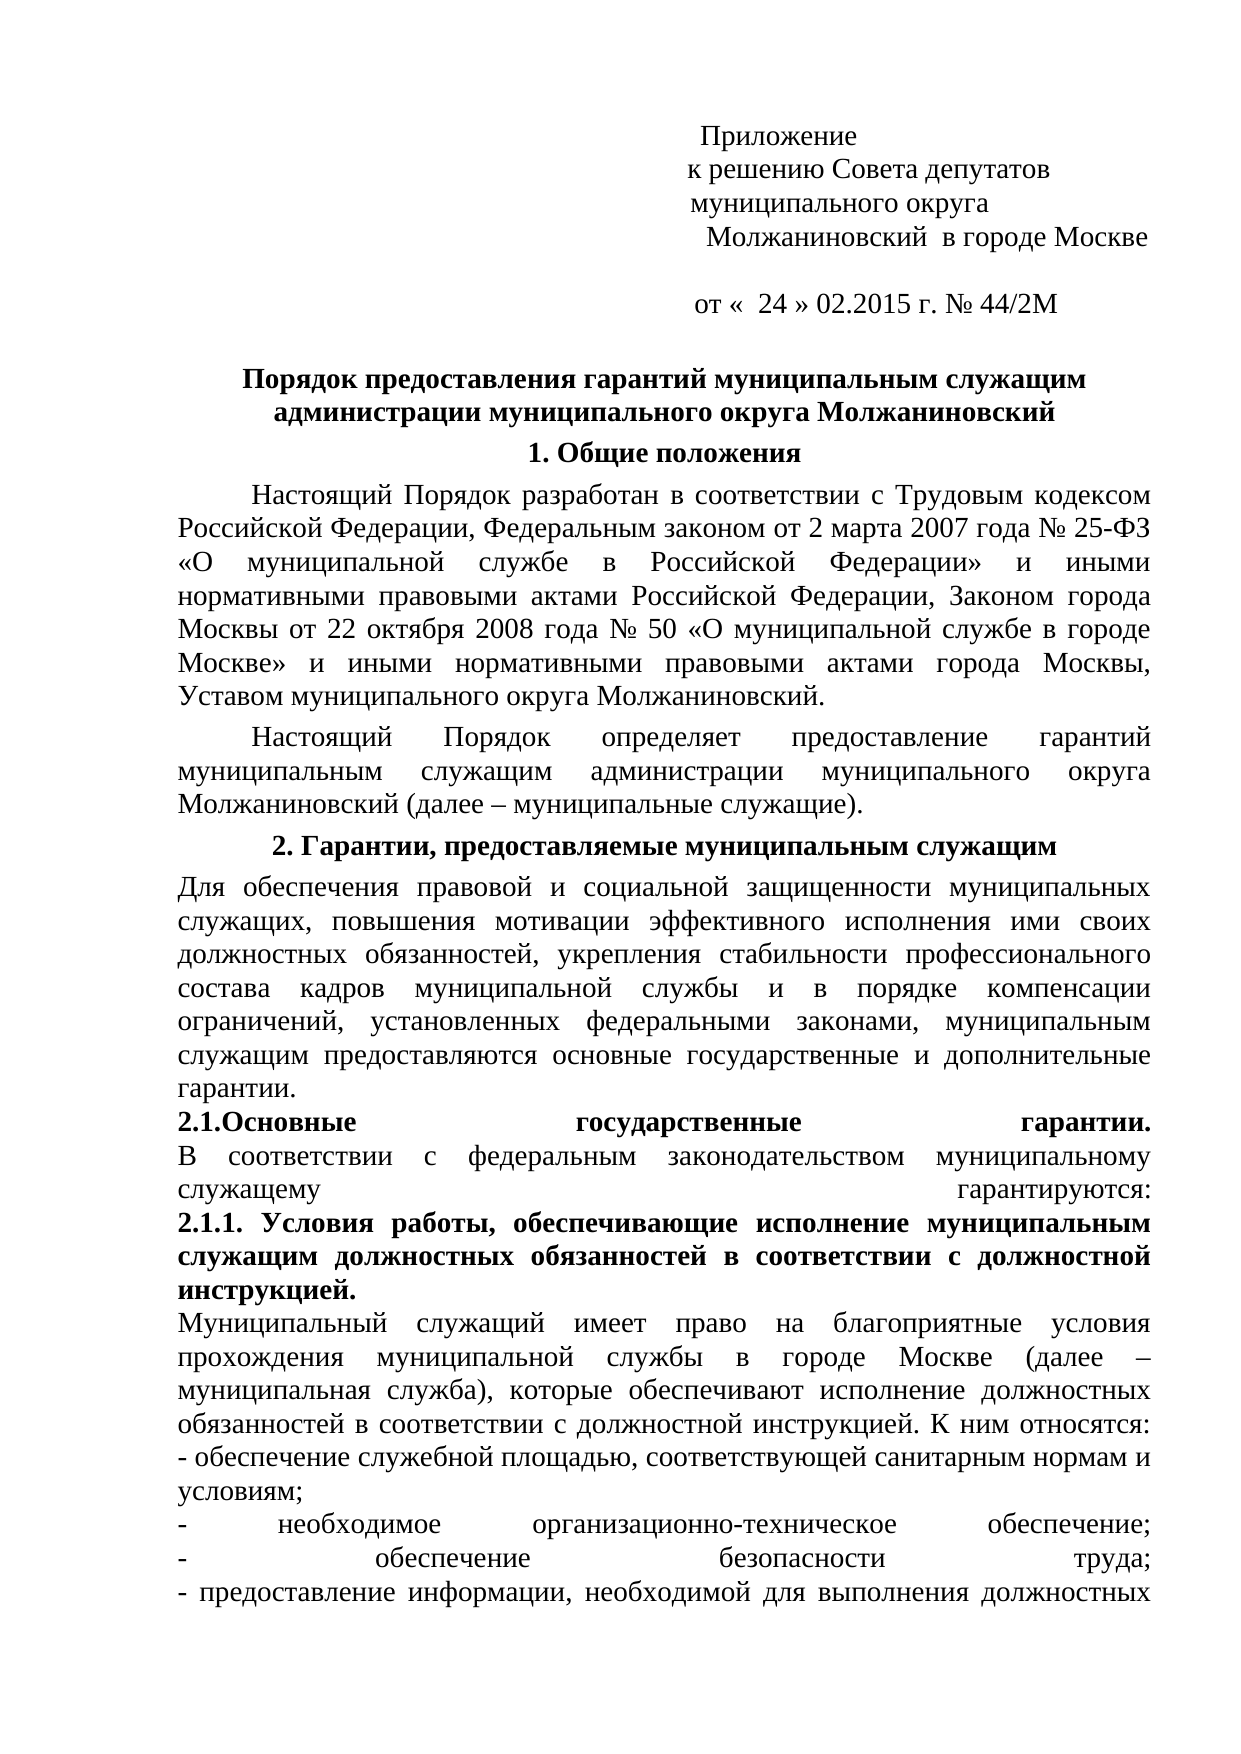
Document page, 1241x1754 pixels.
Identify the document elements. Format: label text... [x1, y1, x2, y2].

text муниципального округа [177, 185, 1152, 219]
text 1. Общие положения [177, 436, 1152, 469]
text к решению Совета депутатов [177, 152, 1152, 185]
text Порядок предоставления гарантий муниципальным служащим администрации муниципального округа Молжаниновский [177, 361, 1152, 428]
text Настоящий Порядок определяет предоставление гарантий муниципальным служащим администрации муниципального округа Молжаниновский (далее – муниципальные служащие). [177, 719, 1152, 820]
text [177, 869, 1152, 1607]
text Настоящий Порядок разработан в соответствии с Трудовым кодексом Российской Федерации, Федеральным законом от 2 марта 2007 года № 25-ФЗ «О муниципальной службе в Российской Федерации» и иными нормативными правовыми актами Российской Федерации, Законом города Москвы от 22 октября 2008 года № 50 «О муниципальной службе в городе Москве» и иными нормативными правовыми актами города Москвы, Уставом муниципального округа Молжаниновский. [177, 477, 1152, 712]
text Приложение [177, 118, 1152, 152]
text Молжаниновский в городе Москве от « 24 » 02.2015 г. № 44/2М [177, 219, 1152, 319]
text 2. Гарантии, предоставляемые муниципальным служащим [177, 828, 1152, 862]
